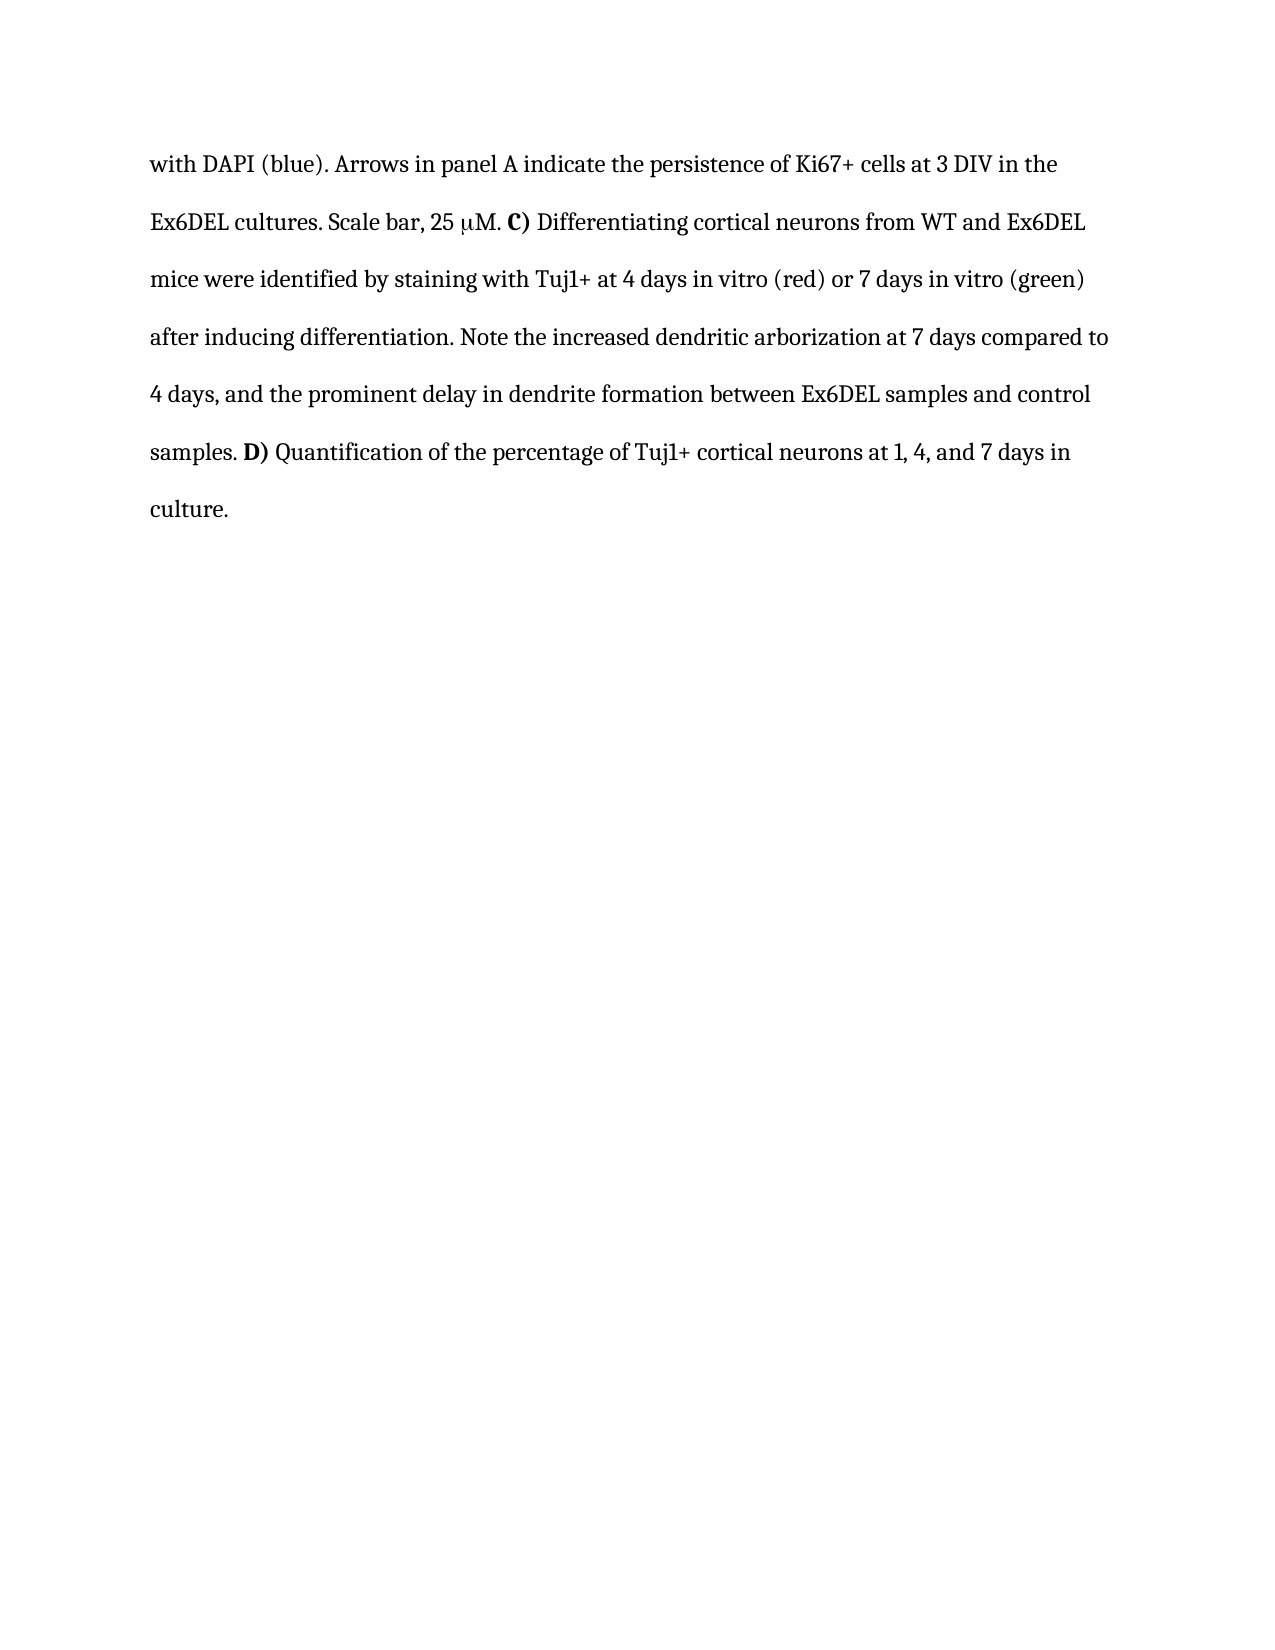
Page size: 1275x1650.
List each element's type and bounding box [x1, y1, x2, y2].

text [150, 150, 1125, 524]
